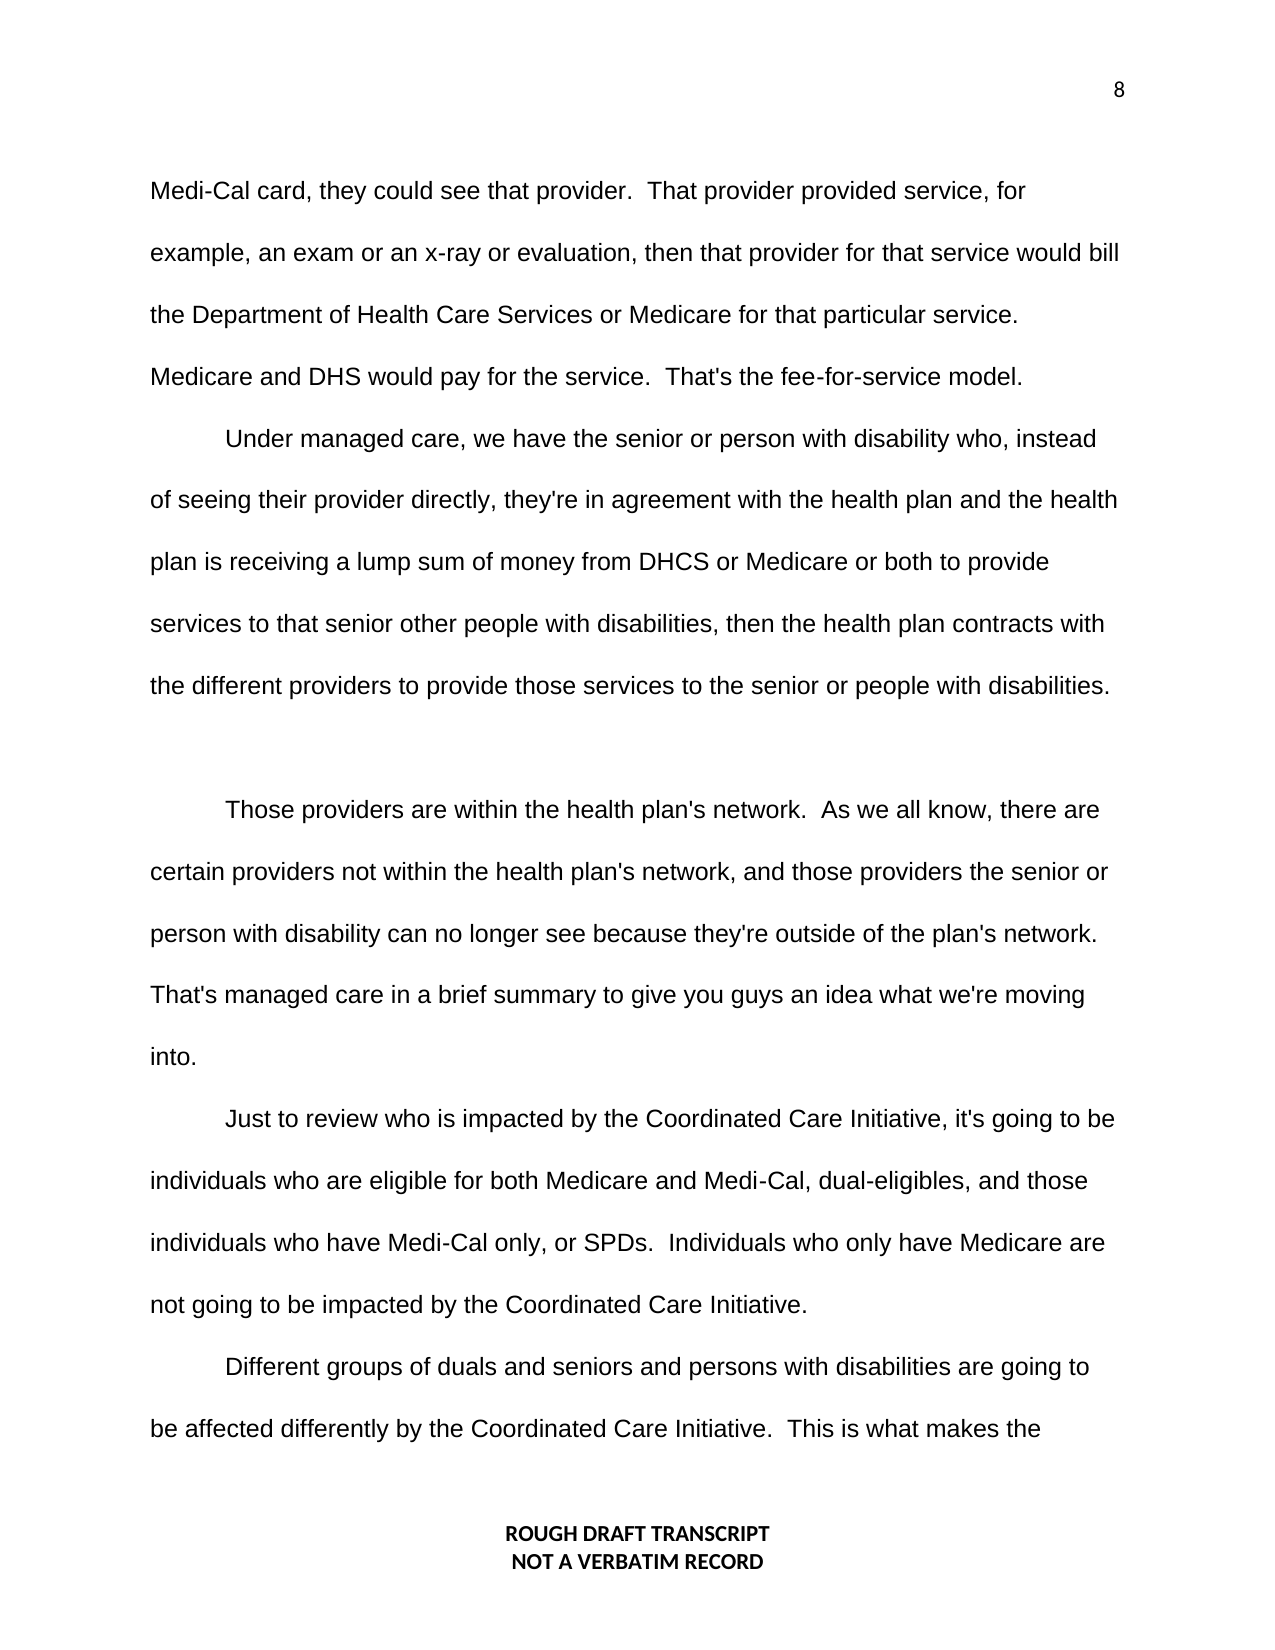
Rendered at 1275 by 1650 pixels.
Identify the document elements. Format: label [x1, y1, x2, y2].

text [150, 150, 1125, 1449]
